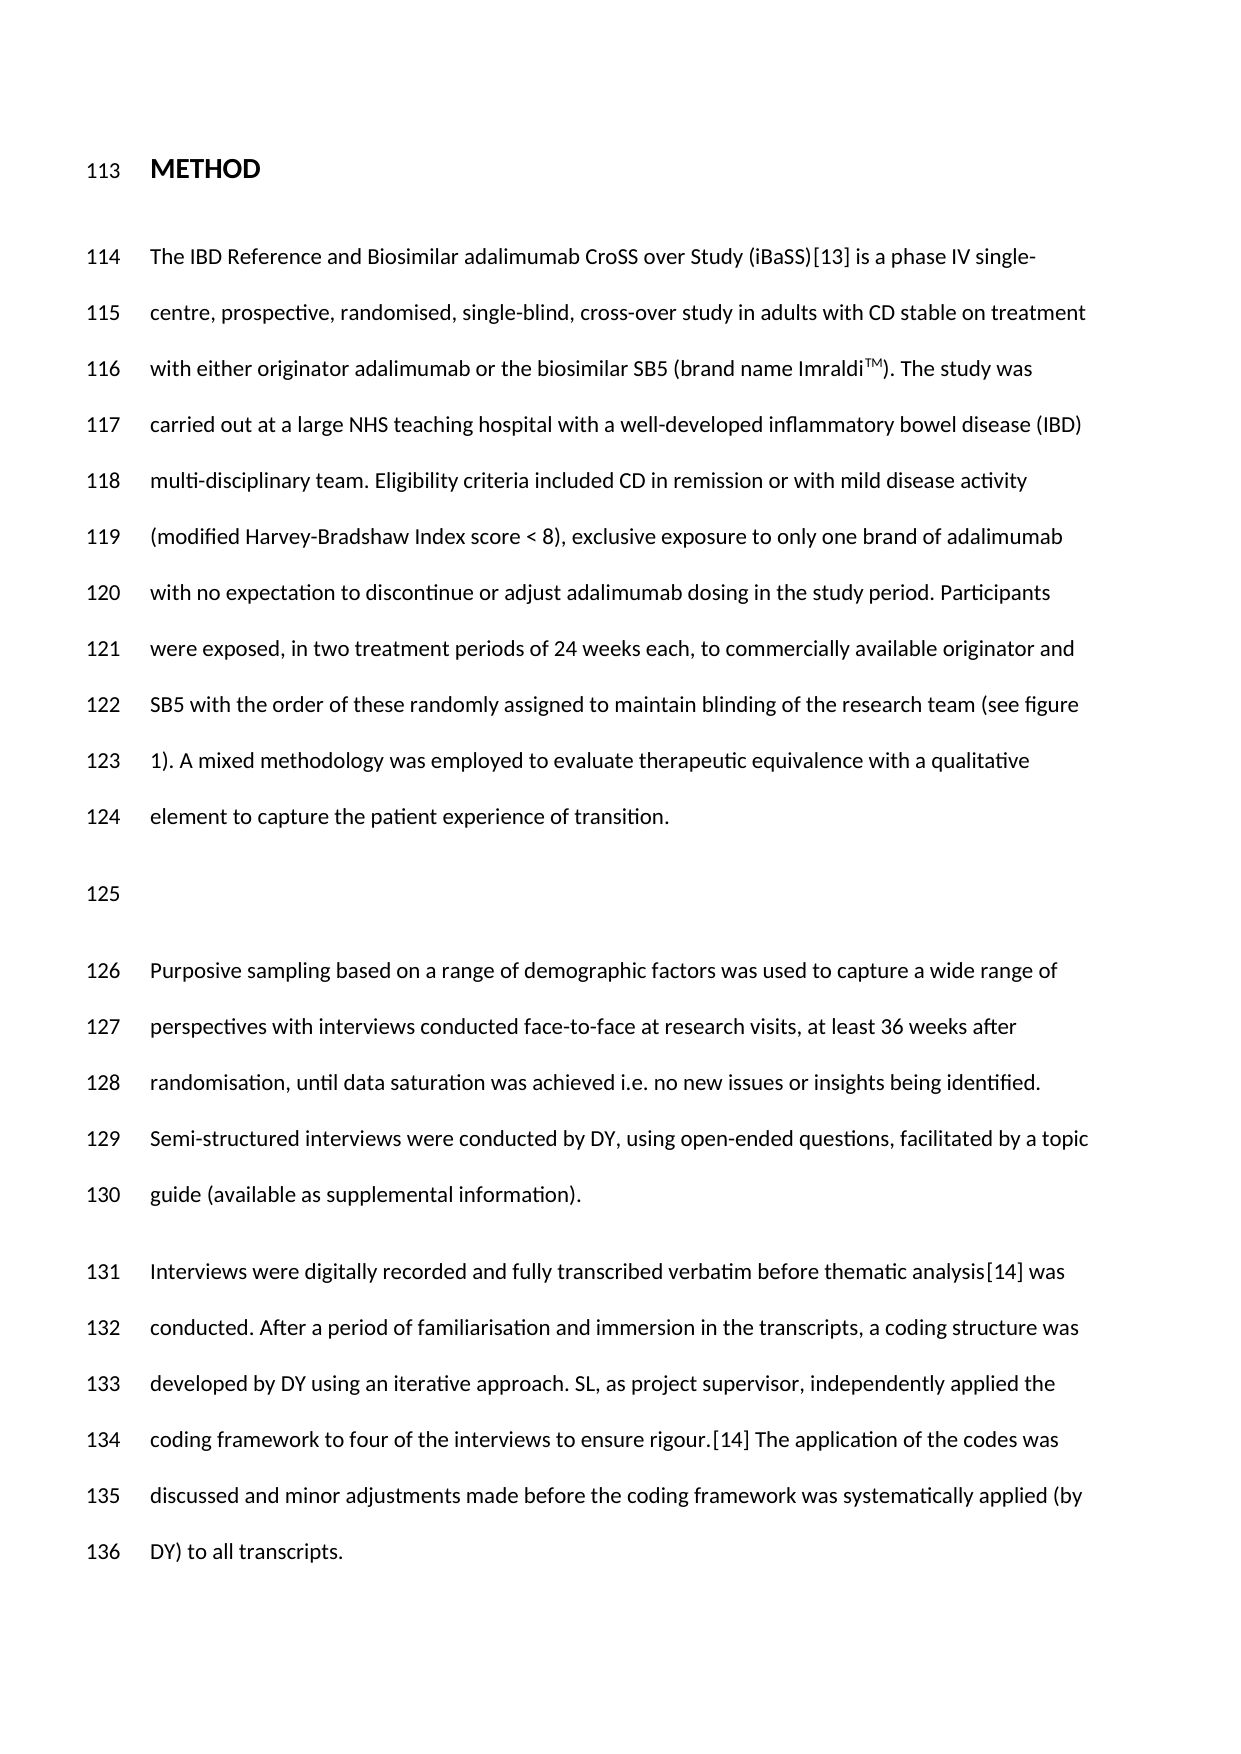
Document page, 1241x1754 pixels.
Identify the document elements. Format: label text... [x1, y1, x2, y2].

subtitle Method [150, 150, 1090, 186]
text Interviews were digitally recorded and fully transcribed verbatim before thematic analysis[14] was conducted. After a period of familiarisation and immersion in the transcripts, a coding structure was developed by DY using an iterative approach. SL, as project supervisor, independently applied the coding framework to four of the interviews to ensure rigour.[14] The application of the codes was discussed and minor adjustments made before the coding framework was systematically applied (by DY) to all transcripts. [150, 1257, 1090, 1566]
text Purposive sampling based on a range of demographic factors was used to capture a wide range of perspectives with interviews conducted face-to-face at research visits, at least 36 weeks after randomisation, until data saturation was achieved i.e. no new issues or insights being identified. Semi-structured interviews were conducted by DY, using open-ended questions, facilitated by a topic guide (available as supplemental information). [150, 956, 1090, 1208]
text The IBD Reference and Biosimilar adalimumab CroSS over Study (iBaSS)[13] is a phase IV single-centre, prospective, randomised, single-blind, cross-over study in adults with CD stable on treatment with either originator adalimumab or the biosimilar SB5 (brand name ImraldiTM). The study was carried out at a large NHS teaching hospital with a well-developed inflammatory bowel disease (IBD) multi-disciplinary team. Eligibility criteria included CD in remission or with mild disease activity (modified Harvey-Bradshaw Index score < 8), exclusive exposure to only one brand of adalimumab with no expectation to discontinue or adjust adalimumab dosing in the study period. Participants were exposed, in two treatment periods of 24 weeks each, to commercially available originator and SB5 with the order of these randomly assigned to maintain blinding of the research team (see figure 1). A mixed methodology was employed to evaluate therapeutic equivalence with a qualitative element to capture the patient experience of transition. [150, 242, 1090, 831]
